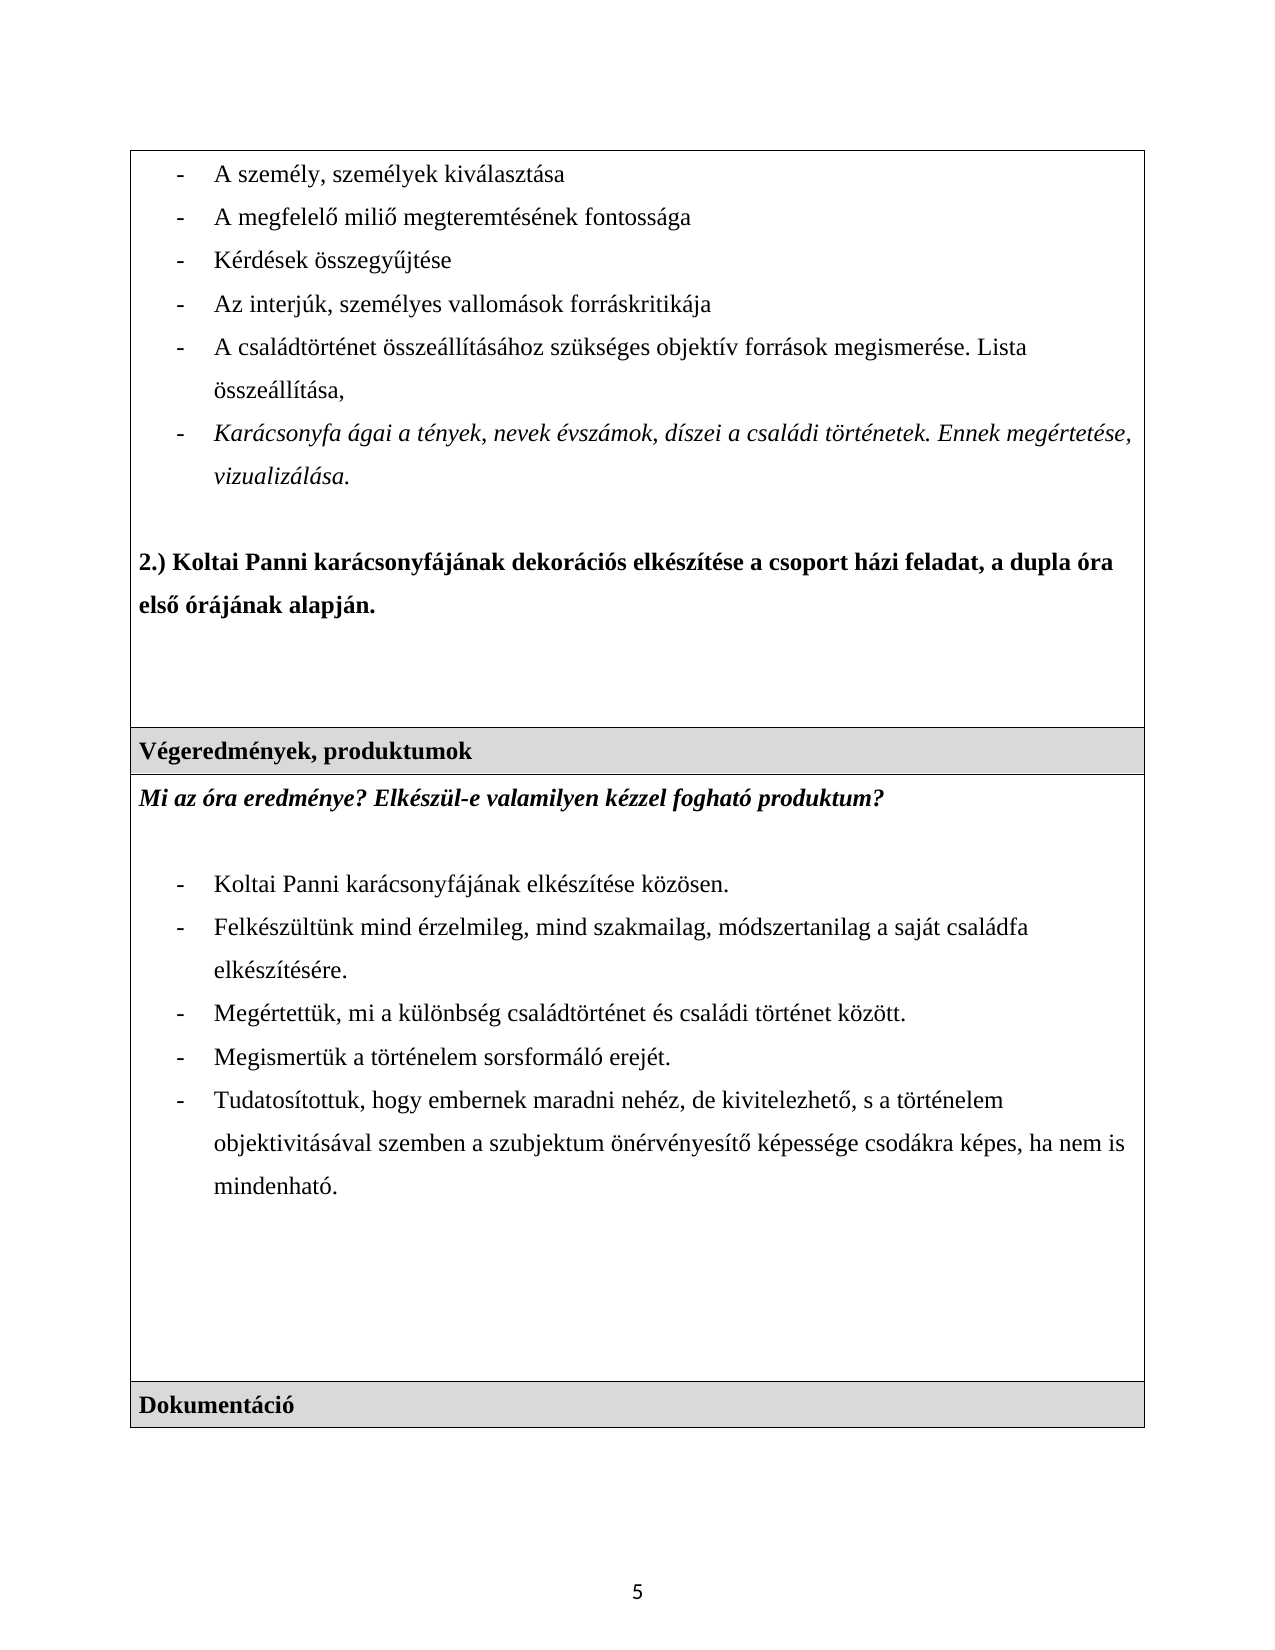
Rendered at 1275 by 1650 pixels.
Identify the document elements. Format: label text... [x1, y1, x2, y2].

table_cell Dokumentáció [131, 1382, 1144, 1427]
table_cell Mi az óra eredménye? Elkészül-e valamilyen kézzel fogható produktum? Koltai Panni karácsonyfájának elkészítése közösen. Felkészültünk mind érzelmileg, mind szakmailag, módszertanilag a saját családfa elkészítésére. Megértettük, mi a különbség családtörténet és családi történet között. Megismertük a történelem sorsformáló erejét. Tudatosítottuk, hogy embernek maradni nehéz, de kivitelezhető, s a történelem objektivitásával szemben a szubjektum önérvényesítő képessége csodákra képes, ha nem is mindenható. [131, 775, 1144, 1381]
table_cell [131, 151, 1144, 727]
table_cell Végeredmények, produktumok [131, 728, 1144, 773]
